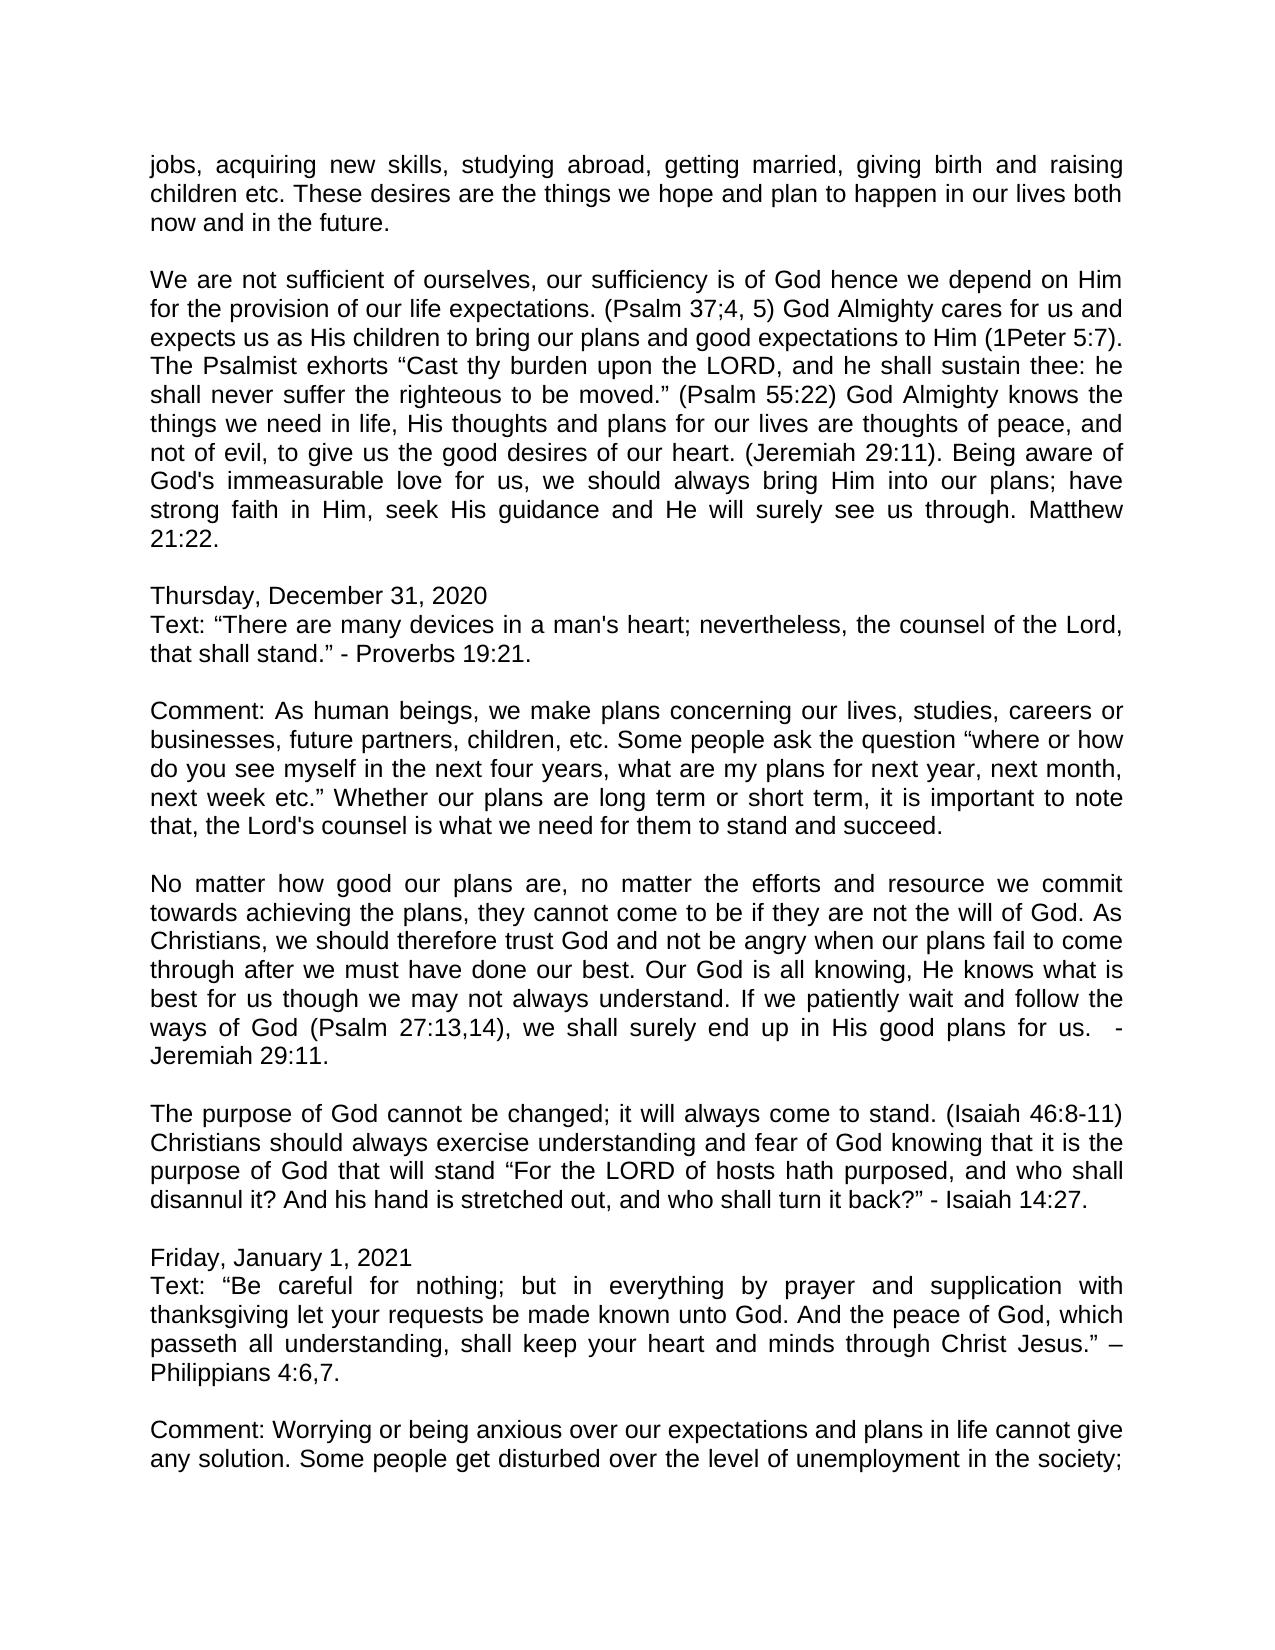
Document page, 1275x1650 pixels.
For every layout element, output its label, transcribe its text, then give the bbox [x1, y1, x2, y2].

text The purpose of God cannot be changed; it will always come to stand. (Isaiah 46:8-11) Christians should always exercise understanding and fear of God knowing that it is the purpose of God that will stand “For the LORD of hosts hath purposed, and who shall disannul it? And his hand is stretched out, and who shall turn it back?” - Isaiah 14:27. [150, 1099, 1125, 1214]
text Thursday, December 31, 2020 [150, 581, 1125, 610]
text Text: “There are many devices in a man's heart; nevertheless, the counsel of the Lord, that shall stand.” - Proverbs 19:21. [150, 610, 1125, 667]
text No matter how good our plans are, no matter the efforts and resource we commit towards achieving the plans, they cannot come to be if they are not the will of God. As Christians, we should therefore trust God and not be angry when our plans fail to come through after we must have done our best. Our God is all knowing, He knows what is best for us though we may not always understand. If we patiently wait and follow the ways of God (Psalm 27:13,14), we shall surely end up in His good plans for us. - Jeremiah 29:11. [150, 869, 1125, 1070]
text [150, 1415, 1125, 1472]
text Text: “Be careful for nothing; but in everything by prayer and supplication with thanksgiving let your requests be made known unto God. And the peace of God, which passeth all understanding, shall keep your heart and minds through Christ Jesus.” – Philippians 4:6,7. [150, 1271, 1125, 1386]
text Comment: As human beings, we make plans concerning our lives, studies, careers or businesses, future partners, children, etc. Some people ask the question “where or how do you see myself in the next four years, what are my plans for next year, next month, next week etc.” Whether our plans are long term or short term, it is important to note that, the Lord's counsel is what we need for them to stand and succeed. [150, 696, 1125, 840]
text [150, 150, 1125, 236]
text Friday, January 1, 2021 [150, 1242, 1125, 1271]
text We are not sufficient of ourselves, our sufficiency is of God hence we depend on Him for the provision of our life expectations. (Psalm 37;4, 5) God Almighty cares for us and expects us as His children to bring our plans and good expectations to Him (1Peter 5:7). The Psalmist exhorts “Cast thy burden upon the LORD, and he shall sustain thee: he shall never suffer the righteous to be moved.” (Psalm 55:22) God Almighty knows the things we need in life, His thoughts and plans for our lives are thoughts of peace, and not of evil, to give us the good desires of our heart. (Jeremiah 29:11). Being aware of God's immeasurable love for us, we should always bring Him into our plans; have strong faith in Him, seek His guidance and He will surely see us through. Matthew 21:22. [150, 265, 1125, 552]
